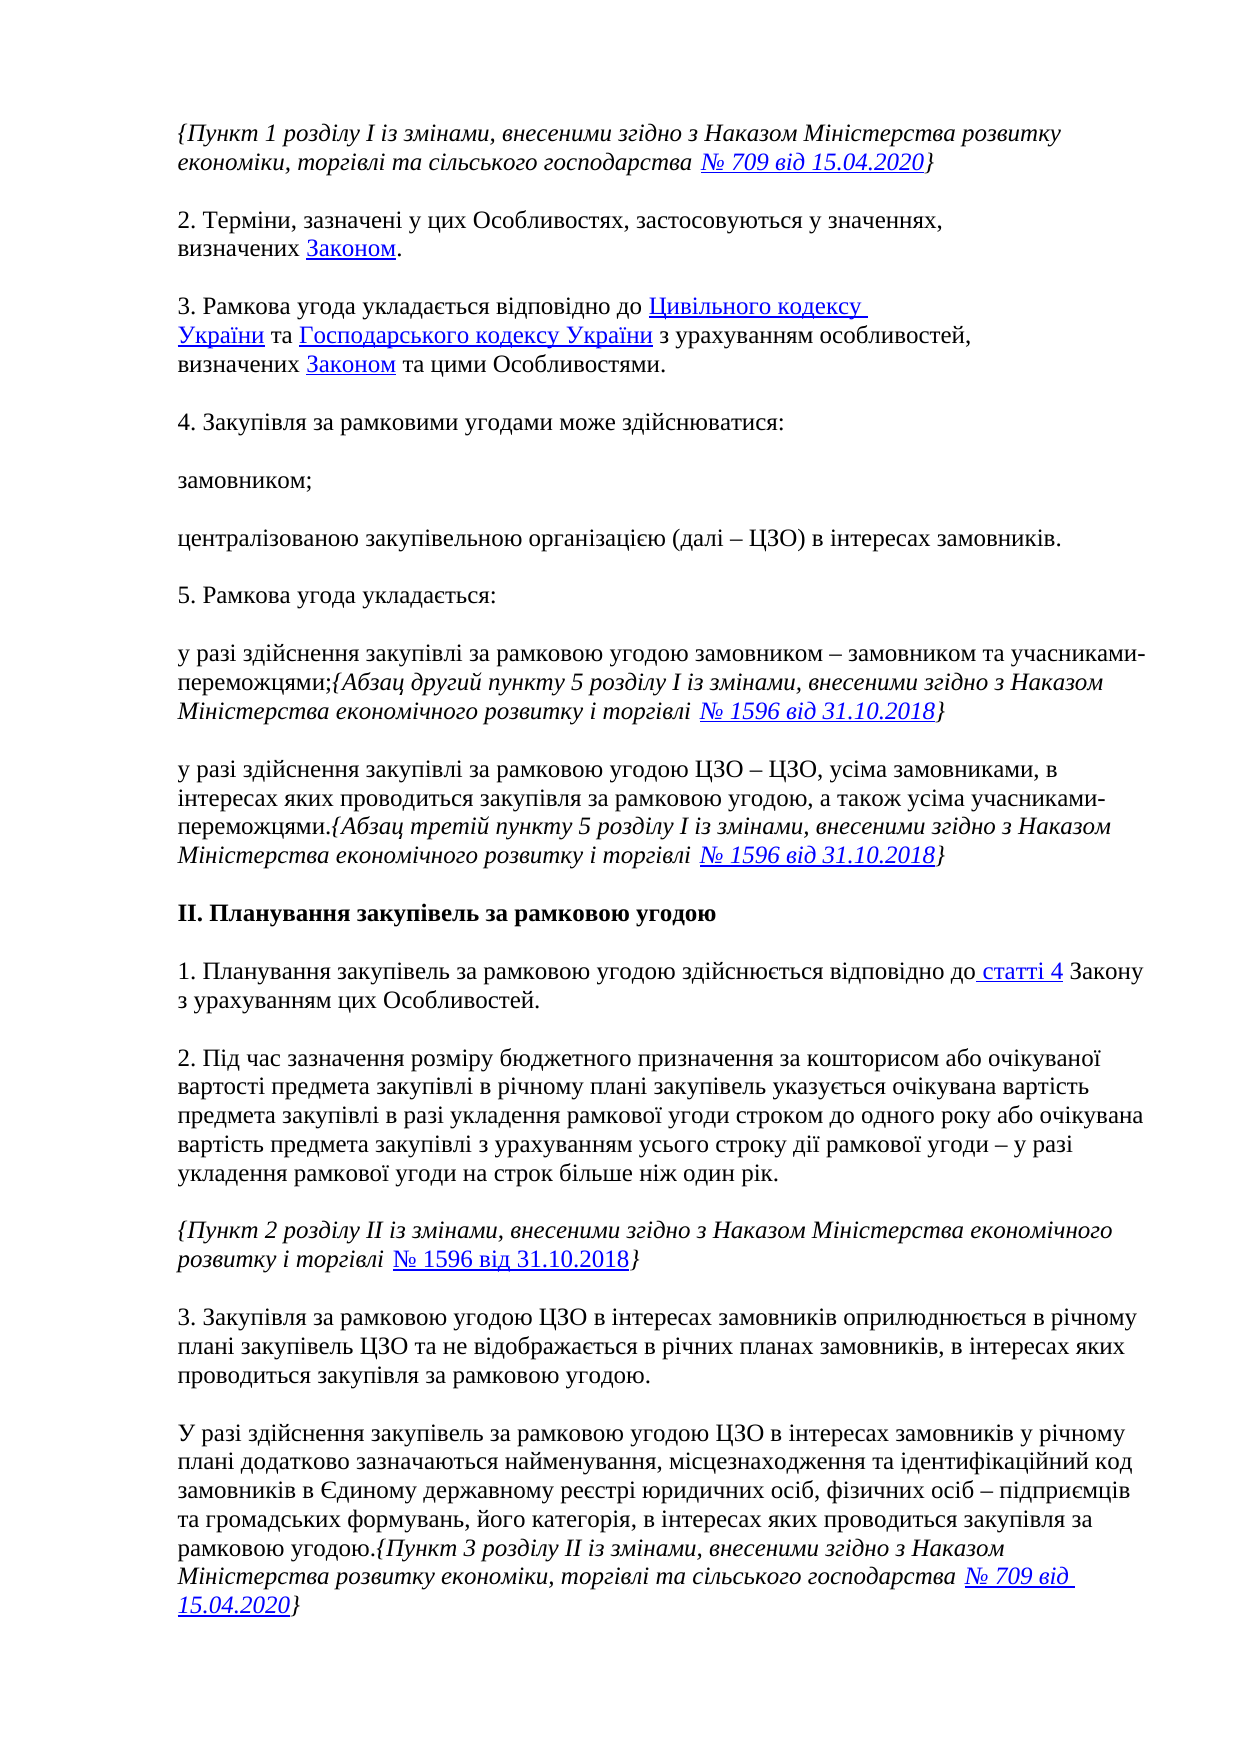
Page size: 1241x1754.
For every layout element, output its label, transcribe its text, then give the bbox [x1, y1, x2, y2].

text 4. Закупівля за рамковими угодами може здійснюватися: [177, 407, 1152, 436]
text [177, 118, 1152, 176]
text 2. Терміни, зазначені у цих Особливостях, застосовуються у значеннях, визначених Законом. [177, 205, 1152, 262]
text 1. Планування закупівель за рамковою угодою здійснюється відповідно до статті 4 Закону з урахуванням цих Особливостей. [177, 956, 1152, 1013]
text централізованою закупівельною організацією (далі – ЦЗО) в інтересах замовників. [177, 523, 1152, 551]
text 5. Рамкова угода укладається: [177, 581, 1152, 609]
text 3. Рамкова угода укладається відповідно до Цивільного кодексу України та Господарського кодексу України з урахуванням особливостей, визначених Законом та цими Особливостями. [177, 291, 1152, 378]
text У разі здійснення закупівель за рамковою угодою ЦЗО в інтересах замовників у річному плані додатково зазначаються найменування, місцезнаходження та ідентифікаційний код замовників в Єдиному державному реєстрі юридичних осіб, фізичних осіб – підприємців та громадських формувань, його категорія, в інтересах яких проводиться закупівля за рамковою угодою.{Пункт 3 розділу II із змінами, внесеними згідно з Наказом Міністерства розвитку економіки, торгівлі та сільського господарства № 709 від 15.04.2020} [177, 1418, 1152, 1619]
text {Пункт 2 розділу II із змінами, внесеними згідно з Наказом Міністерства економічного розвитку і торгівлі № 1596 від 31.10.2018} [177, 1216, 1152, 1273]
text у разі здійснення закупівлі за рамковою угодою замовником – замовником та учасниками-переможцями;{Абзац другий пункту 5 розділу I із змінами, внесеними згідно з Наказом Міністерства економічного розвитку і торгівлі № 1596 від 31.10.2018} [177, 638, 1152, 725]
text 2. Під час зазначення розміру бюджетного призначення за кошторисом або очікуваної вартості предмета закупівлі в річному плані закупівель указується очікувана вартість предмета закупівлі в разі укладення рамкової угоди строком до одного року або очікувана вартість предмета закупівлі з урахуванням усього строку дії рамкової угоди – у разі укладення рамкової угоди на строк більше ніж один рік. [177, 1043, 1152, 1186]
text II. Планування закупівель за рамковою угодою [177, 898, 1152, 927]
text 3. Закупівля за рамковою угодою ЦЗО в інтересах замовників оприлюднюється в річному плані закупівель ЦЗО та не відображається в річних планах замовників, в інтересах яких проводиться закупівля за рамковою угодою. [177, 1302, 1152, 1388]
text у разі здійснення закупівлі за рамковою угодою ЦЗО – ЦЗО, усіма замовниками, в інтересах яких проводиться закупівля за рамковою угодою, а також усіма учасниками-переможцями.{Абзац третій пункту 5 розділу I із змінами, внесеними згідно з Наказом Міністерства економічного розвитку і торгівлі № 1596 від 31.10.2018} [177, 754, 1152, 869]
text замовником; [177, 465, 1152, 493]
